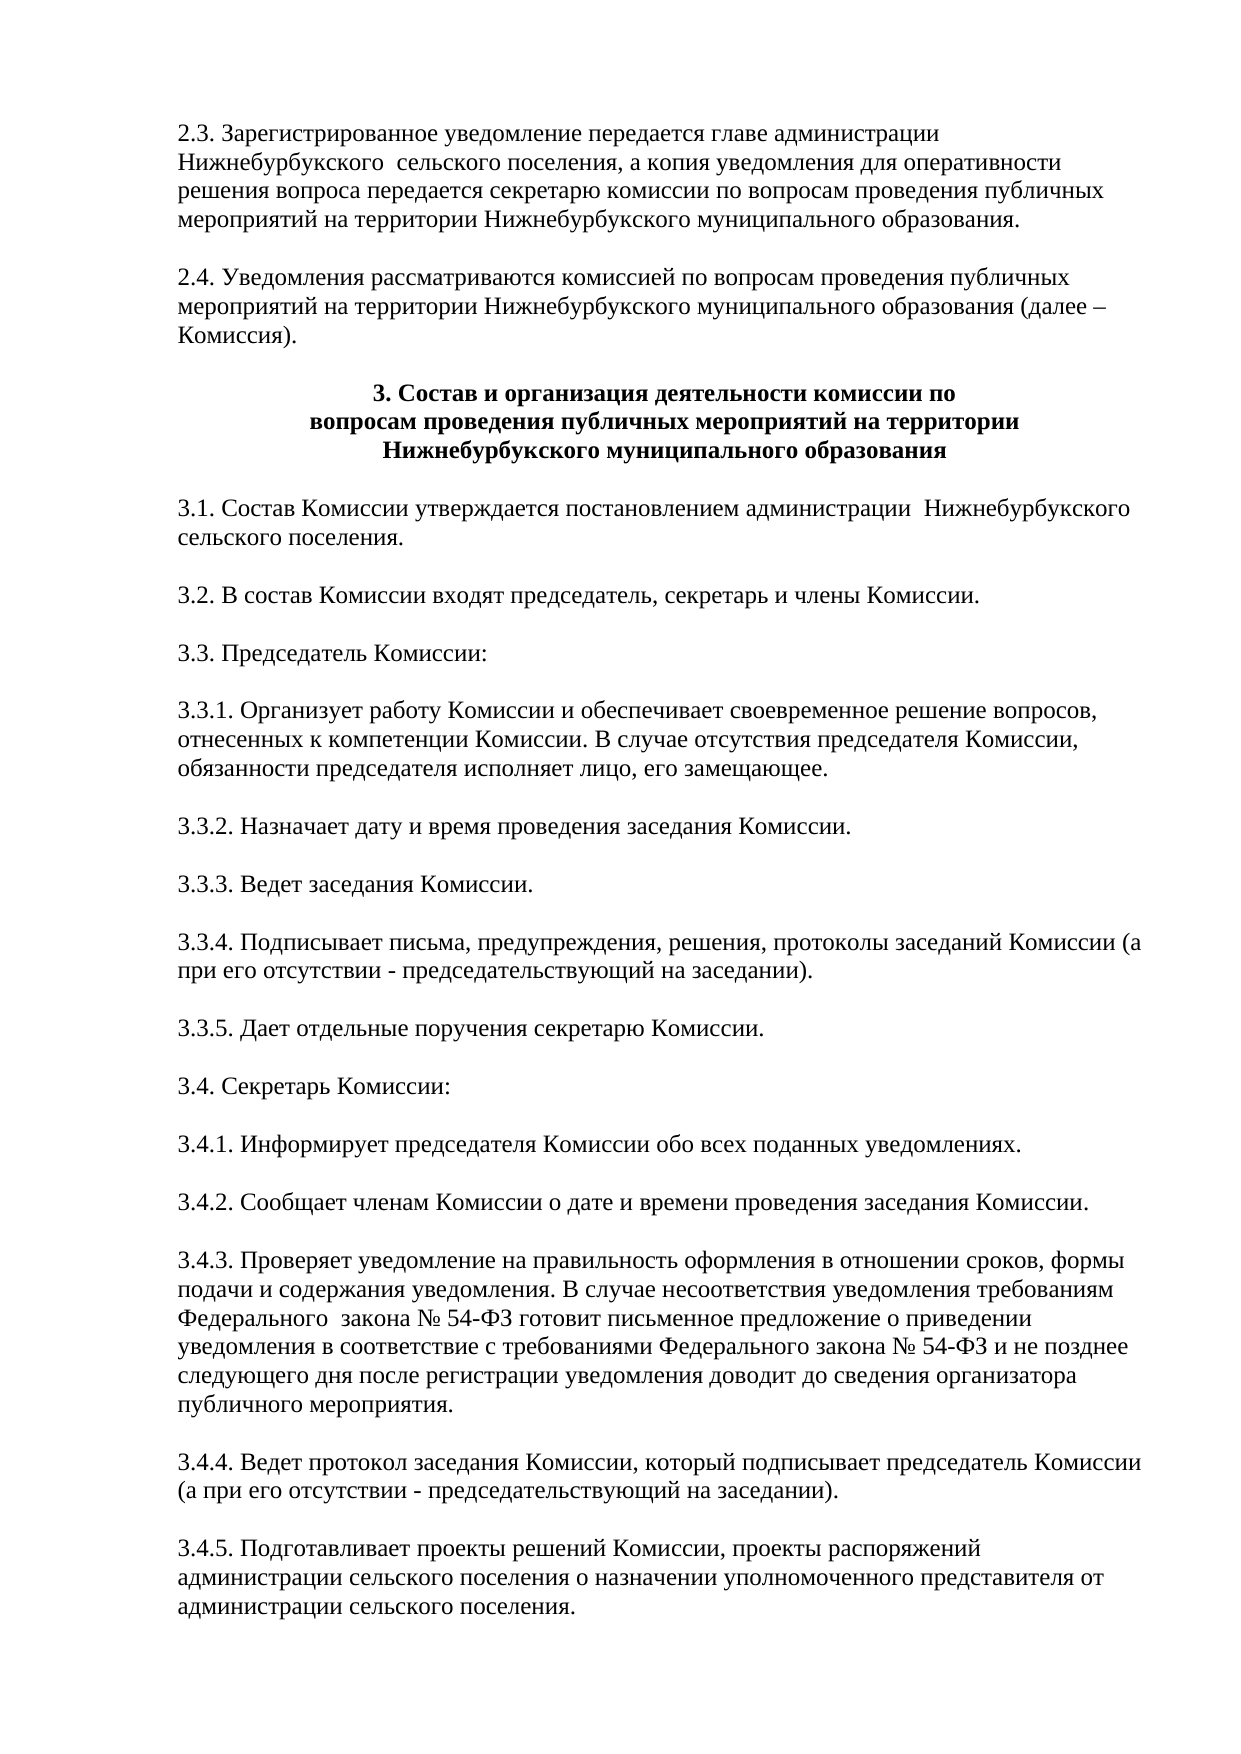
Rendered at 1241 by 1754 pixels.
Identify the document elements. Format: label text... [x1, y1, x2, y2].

text 3.3.3. Ведет заседания Комиссии. [177, 869, 1152, 898]
text вопросам проведения публичных мероприятий на территории [177, 406, 1152, 435]
text 3.4.5. Подготавливает проекты решений Комиссии, проекты распоряжений администрации сельского поселения о назначении уполномоченного представителя от администрации сельского поселения. [177, 1533, 1152, 1620]
text 3.3.4. Подписывает письма, предупреждения, решения, протоколы заседаний Комиссии (а при его отсутствии - председательствующий на заседании). [177, 927, 1152, 984]
text 3.4.3. Проверяет уведомление на правильность оформления в отношении сроков, формы подачи и содержания уведомления. В случае несоответствия уведомления требованиям Федерального закона № 54-ФЗ готовит письменное предложение о приведении уведомления в соответствие с требованиями Федерального закона № 54-ФЗ и не позднее следующего дня после регистрации уведомления доводит до сведения организатора публичного мероприятия. [177, 1245, 1152, 1418]
text 3.3.5. Дает отдельные поручения секретарю Комиссии. [177, 1013, 1152, 1042]
text 3.4.4. Ведет протокол заседания Комиссии, который подписывает председатель Комиссии (а при его отсутствии - председательствующий на заседании). [177, 1447, 1152, 1504]
text 3.4.1. Информирует председателя Комиссии обо всех поданных уведомлениях. [177, 1129, 1152, 1158]
text 3.3.2. Назначает дату и время проведения заседания Комиссии. [177, 811, 1152, 840]
text Нижнебурбукского муниципального образования [177, 435, 1152, 464]
text 3.3. Председатель Комиссии: [177, 638, 1152, 666]
text 3.3.1. Организует работу Комиссии и обеспечивает своевременное решение вопросов, отнесенных к компетенции Комиссии. В случае отсутствия председателя Комиссии, обязанности председателя исполняет лицо, его замещающее. [177, 696, 1152, 782]
text 2.4. Уведомления рассматриваются комиссией по вопросам проведения публичных мероприятий на территории Нижнебурбукского муниципального образования (далее – Комиссия). [177, 262, 1152, 348]
text 3.4.2. Сообщает членам Комиссии о дате и времени проведения заседания Комиссии. [177, 1187, 1152, 1216]
text 2.3. Зарегистрированное уведомление передается главе администрации Нижнебурбукского сельского поселения, а копия уведомления для оперативности решения вопроса передается секретарю комиссии по вопросам проведения публичных мероприятий на территории Нижнебурбукского муниципального образования. [177, 118, 1152, 233]
text 3.1. Состав Комиссии утверждается постановлением администрации Нижнебурбукского сельского поселения. [177, 493, 1152, 551]
text 3.2. В состав Комиссии входят председатель, секретарь и члены Комиссии. [177, 580, 1152, 608]
text 3. Состав и организация деятельности комиссии по [177, 378, 1152, 406]
text 3.4. Секретарь Комиссии: [177, 1071, 1152, 1100]
